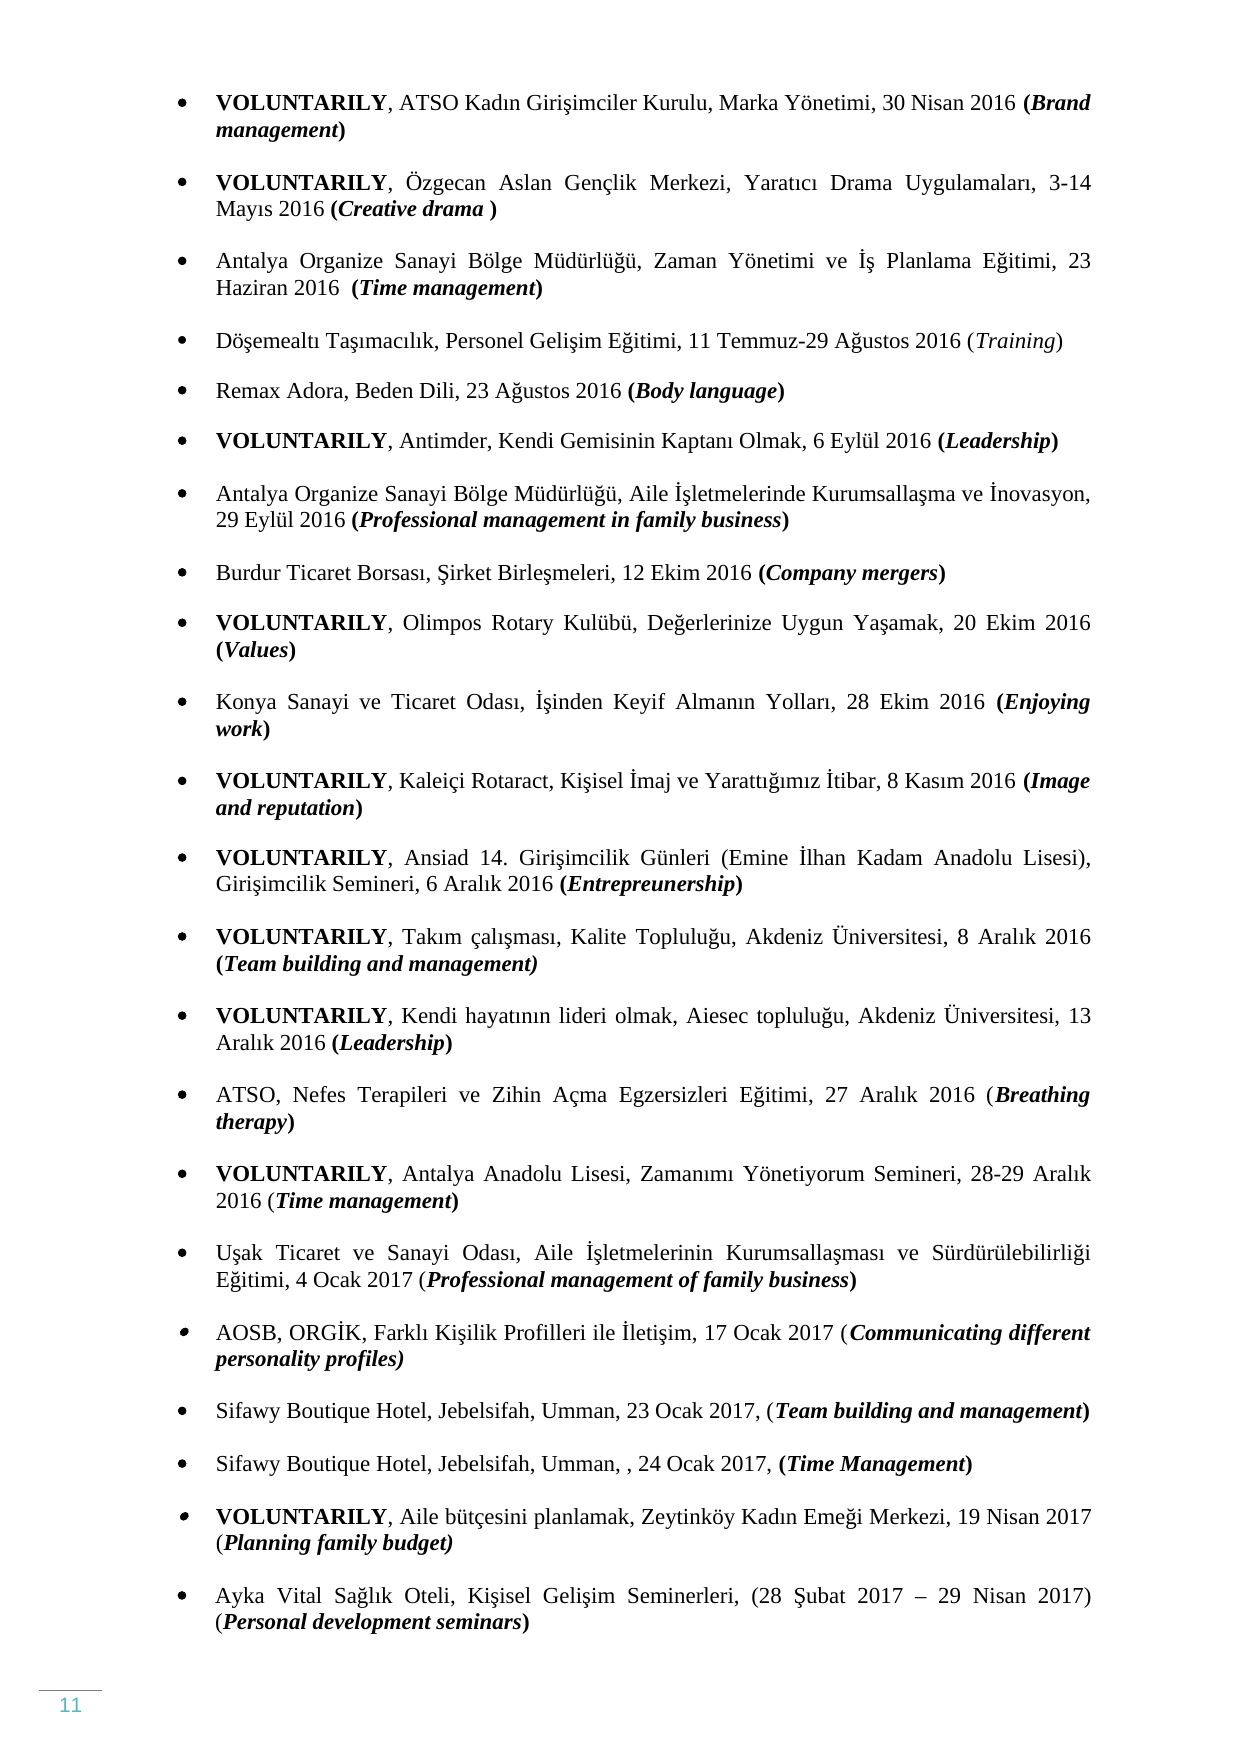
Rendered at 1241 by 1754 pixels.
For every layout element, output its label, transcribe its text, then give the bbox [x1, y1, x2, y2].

list Sifawy Boutique Hotel, Jebelsifah, Umman, , 24 Ocak 2017, (Time Management) [178, 1450, 1092, 1477]
list Döşemealtı Taşımacılık, Personel Gelişim Eğitimi, 11 Temmuz-29 Ağustos 2016 (Training) [178, 327, 1092, 353]
list AOSB, ORGİK, Farklı Kişilik Profilleri ile İletişim, 17 Ocak 2017 (Communicating different personality profiles) [178, 1318, 1092, 1371]
list VOLUNTARILY, Olimpos Rotary Kulübü, Değerlerinize Uygun Yaşamak, 20 Ekim 2016 (Values) [178, 609, 1092, 662]
list VOLUNTARILY, Ansiad 14. Girişimcilik Günleri (Emine İlhan Kadam Anadolu Lisesi), Girişimcilik Semineri, 6 Aralık 2016 (Entrepreunership) [178, 844, 1092, 897]
list Ayka Vital Sağlık Oteli, Kişisel Gelişim Seminerleri, (28 Şubat 2017 – 29 Nisan 2017) (Personal development seminars) [178, 1582, 1092, 1635]
list VOLUNTARILY, Takım çalışması, Kalite Topluluğu, Akdeniz Üniversitesi, 8 Aralık 2016 (Team building and management) [178, 923, 1092, 976]
list Remax Adora, Beden Dili, 23 Ağustos 2016 (Body language) [178, 377, 1092, 403]
list Burdur Ticaret Borsası, Şirket Birleşmeleri, 12 Ekim 2016 (Company mergers) [178, 559, 1092, 585]
list ATSO, Nefes Terapileri ve Zihin Açma Egzersizleri Eğitimi, 27 Aralık 2016 (Breathing therapy) [178, 1081, 1092, 1134]
list Antalya Organize Sanayi Bölge Müdürlüğü, Zaman Yönetimi ve İş Planlama Eğitimi, 23 Haziran 2016 (Time management) [178, 248, 1092, 300]
list VOLUNTARILY, Kendi hayatının lideri olmak, Aiesec topluluğu, Akdeniz Üniversitesi, 13 Aralık 2016 (Leadership) [178, 1002, 1092, 1055]
list VOLUNTARILY, Antimder, Kendi Gemisinin Kaptanı Olmak, 6 Eylül 2016 (Leadership) [178, 427, 1092, 454]
list Sifawy Boutique Hotel, Jebelsifah, Umman, 23 Ocak 2017, (Team building and management) [178, 1398, 1092, 1424]
list VOLUNTARILY, Aile bütçesini planlamak, Zeytinköy Kadın Emeği Merkezi, 19 Nisan 2017 (Planning family budget) [178, 1503, 1092, 1556]
list VOLUNTARILY, Özgecan Aslan Gençlik Merkezi, Yaratıcı Drama Uygulamaları, 3-14 Mayıs 2016 (Creative drama ) [178, 168, 1092, 221]
list VOLUNTARILY, Kaleiçi Rotaract, Kişisel İmaj ve Yarattığımız İtibar, 8 Kasım 2016 (Image and reputation) [178, 767, 1092, 820]
list Uşak Ticaret ve Sanayi Odası, Aile İşletmelerinin Kurumsallaşması ve Sürdürülebilirliği Eğitimi, 4 Ocak 2017 (Professional management of family business) [178, 1239, 1092, 1292]
list VOLUNTARILY, Antalya Anadolu Lisesi, Zamanımı Yönetiyorum Semineri, 28-29 Aralık 2016 (Time management) [178, 1160, 1092, 1213]
list VOLUNTARILY, ATSO Kadın Girişimciler Kurulu, Marka Yönetimi, 30 Nisan 2016 (Brand management) [178, 89, 1092, 142]
list Konya Sanayi ve Ticaret Odası, İşinden Keyif Almanın Yolları, 28 Ekim 2016 (Enjoying work) [178, 688, 1092, 741]
list Antalya Organize Sanayi Bölge Müdürlüğü, Aile İşletmelerinde Kurumsallaşma ve İnovasyon, 29 Eylül 2016 (Professional management in family business) [178, 480, 1092, 533]
